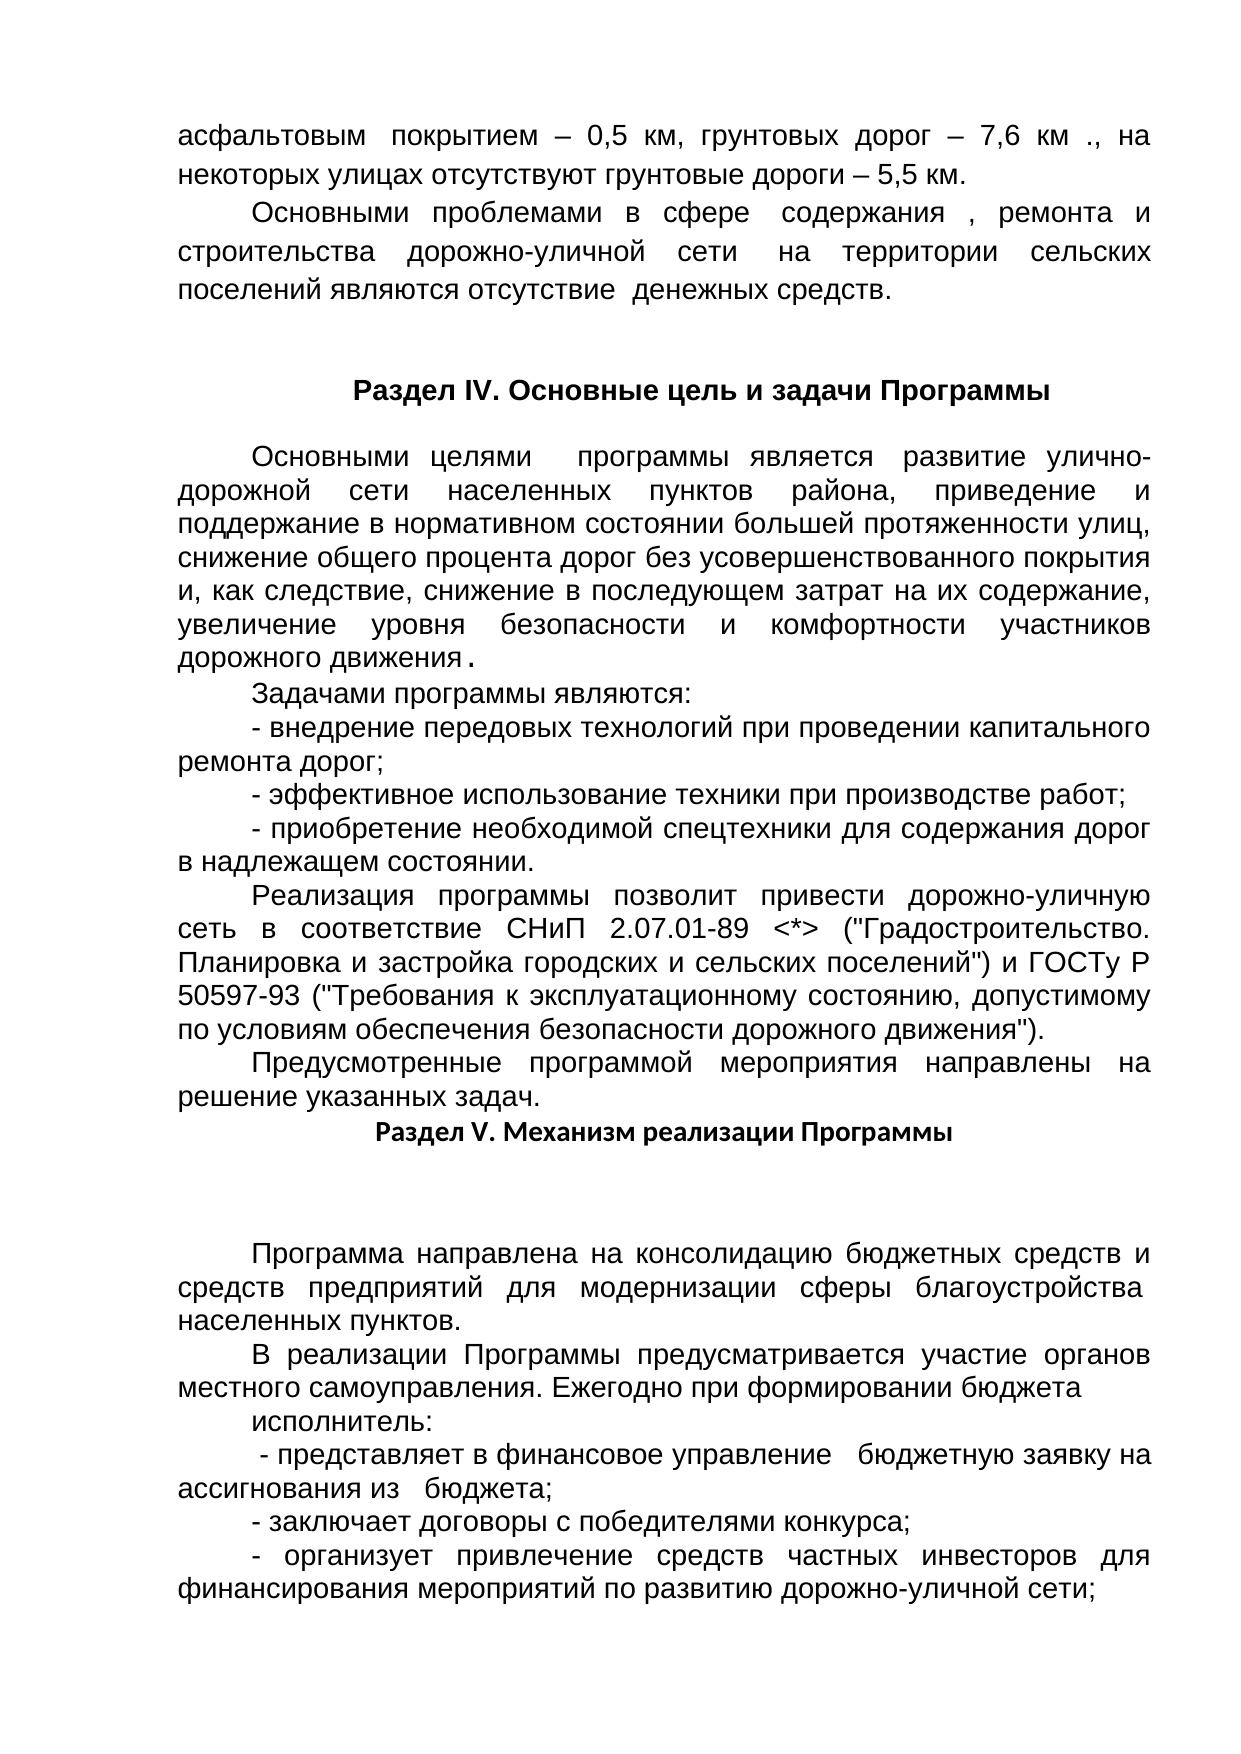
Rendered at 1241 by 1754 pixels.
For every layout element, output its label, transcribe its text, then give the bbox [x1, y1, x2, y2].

text - представляет в финансовое управление бюджетную заявку на ассигнования из бюджета; [177, 1437, 1152, 1504]
text В реализации Программы предусматривается участие органов местного самоуправления. Ежегодно при формировании бюджета [177, 1337, 1152, 1404]
text - внедрение передовых технологий при проведении капитального ремонта дорог; [177, 710, 1152, 777]
text - заключает договоры с победителями конкурса; [177, 1504, 1152, 1538]
text Основными целями программы является развитие улично-дорожной сети населенных пунктов района, приведение и поддержание в нормативном состоянии большей протяженности улиц, снижение общего процента дорог без усовершенствованного покрытия и, как следствие, снижение в последующем затрат на их содержание, увеличение уровня безопасности и комфортности участников дорожного движения. [177, 439, 1152, 677]
text Программа направлена на консолидацию бюджетных средств и средств предприятий для модернизации сферы благоустройства населенных пунктов. [177, 1236, 1152, 1337]
text исполнитель: [177, 1404, 1152, 1437]
text - приобретение необходимой спецтехники для содержания дорог в надлежащем состоянии. [177, 811, 1152, 878]
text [177, 118, 1152, 190]
text Реализация программы позволит привести дорожно-уличную сеть в соответствие СНиП 2.07.01-89 <*> ("Градостроительство. Планировка и застройка городских и сельских поселений") и ГОСТу Р 50597-93 ("Требования к эксплуатационному состоянию, допустимому по условиям обеспечения безопасности дорожного движения"). [177, 878, 1152, 1046]
text Основными проблемами в сфере содержания , ремонта и строительства дорожно-уличной сети на территории сельских поселений являются отсутствие денежных средств. [177, 195, 1152, 306]
text Раздел IV. Основные цель и задачи Программы [177, 373, 1152, 406]
text Раздел V. Механизм реализации Программы [177, 1113, 1152, 1148]
text - организует привлечение средств частных инвесторов для финансирования мероприятий по развитию дорожно-уличной сети; [177, 1538, 1152, 1605]
text Предусмотренные программой мероприятия направлены на решение указанных задач. [177, 1046, 1152, 1113]
text Задачами программы являются: [177, 677, 1152, 710]
text - эффективное использование техники при производстве работ; [177, 777, 1152, 811]
